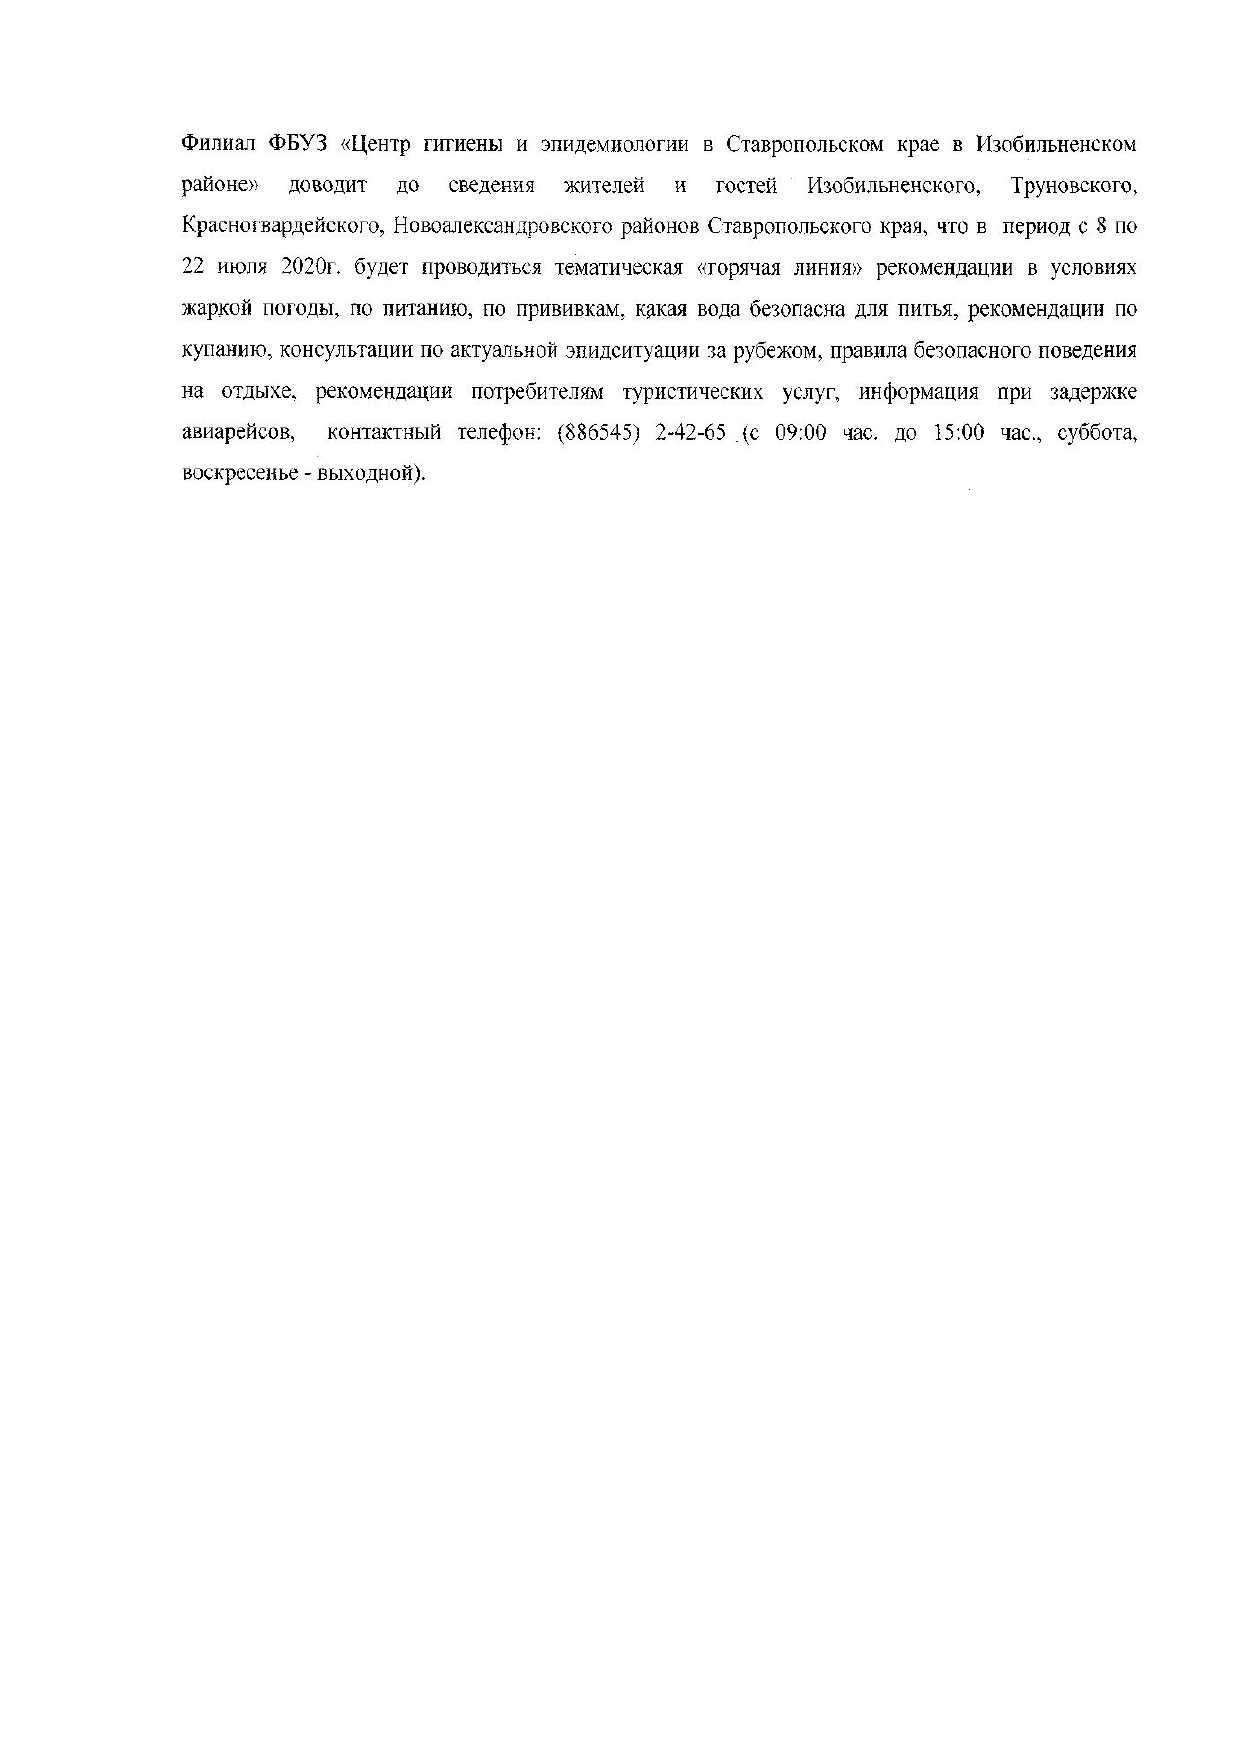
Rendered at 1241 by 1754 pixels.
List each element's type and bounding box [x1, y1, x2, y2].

picture [177, 118, 1152, 490]
